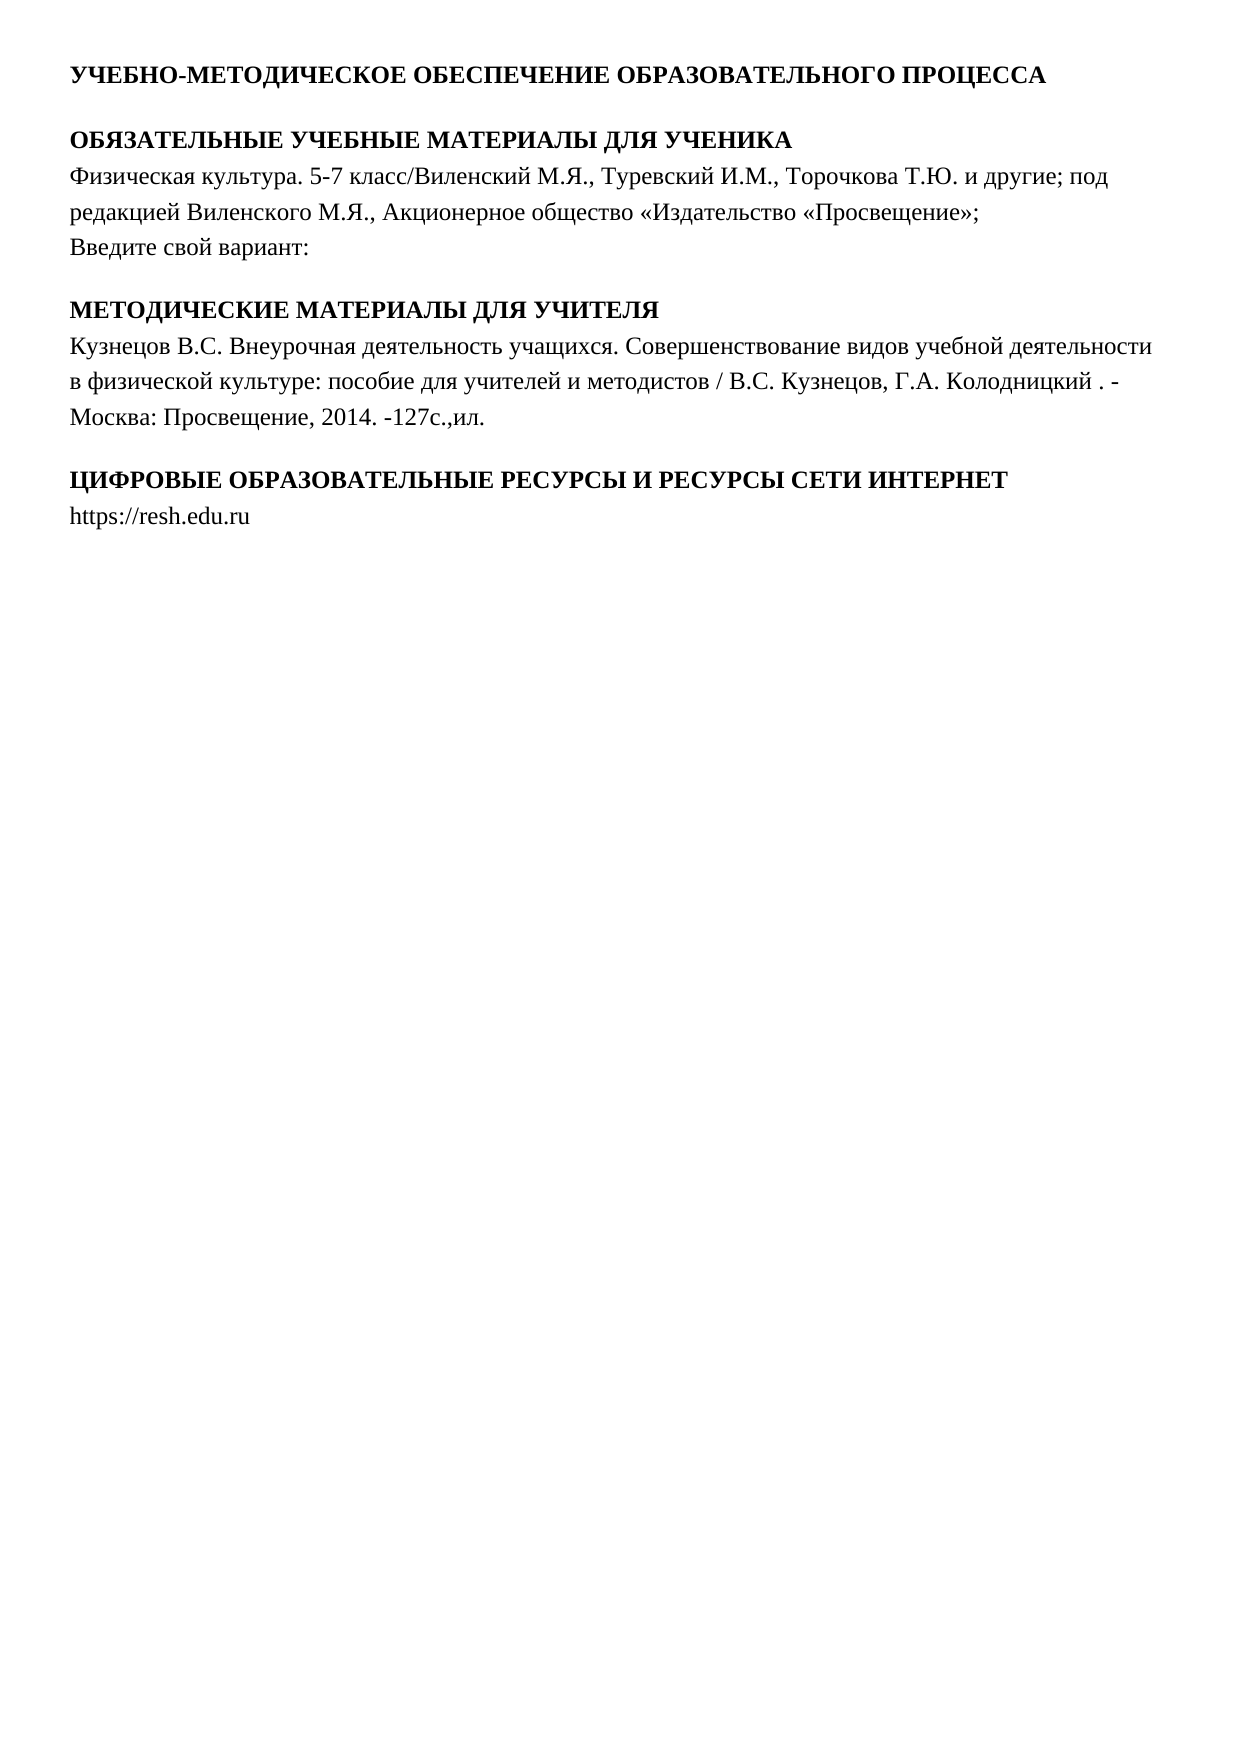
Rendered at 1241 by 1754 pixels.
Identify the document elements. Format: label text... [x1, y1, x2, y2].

text МЕТОДИЧЕСКИЕ МАТЕРИАЛЫ ДЛЯ УЧИТЕЛЯ Кузнецов В.С. Внеурочная деятельность учащихся. Совершенствование видов учебной деятельности в физической культуре: пособие для учителей и методистов / В.С. Кузнецов, Г.А. Колодницкий . -Москва: Просвещение, 2014. -127с.,ил. [69, 295, 1157, 431]
text УЧЕБНО-МЕТОДИЧЕСКОЕ ОБЕСПЕЧЕНИЕ ОБРАЗОВАТЕЛЬНОГО ПРОЦЕССА [69, 62, 1172, 89]
text ОБЯЗАТЕЛЬНЫЕ УЧЕБНЫЕ МАТЕРИАЛЫ ДЛЯ УЧЕНИКА Физическая культура. 5-7 класс/Виленский М.Я., Туревский И.М., Торочкова Т.Ю. и другие; под редакцией Виленского М.Я., Акционерное общество «Издательство «Просвещение»; Введите свой вариант: [69, 125, 1112, 261]
text ЦИФРОВЫЕ ОБРАЗОВАТЕЛЬНЫЕ РЕСУРСЫ И РЕСУРСЫ СЕТИ ИНТЕРНЕТ https://resh.edu.ru [69, 465, 1022, 530]
